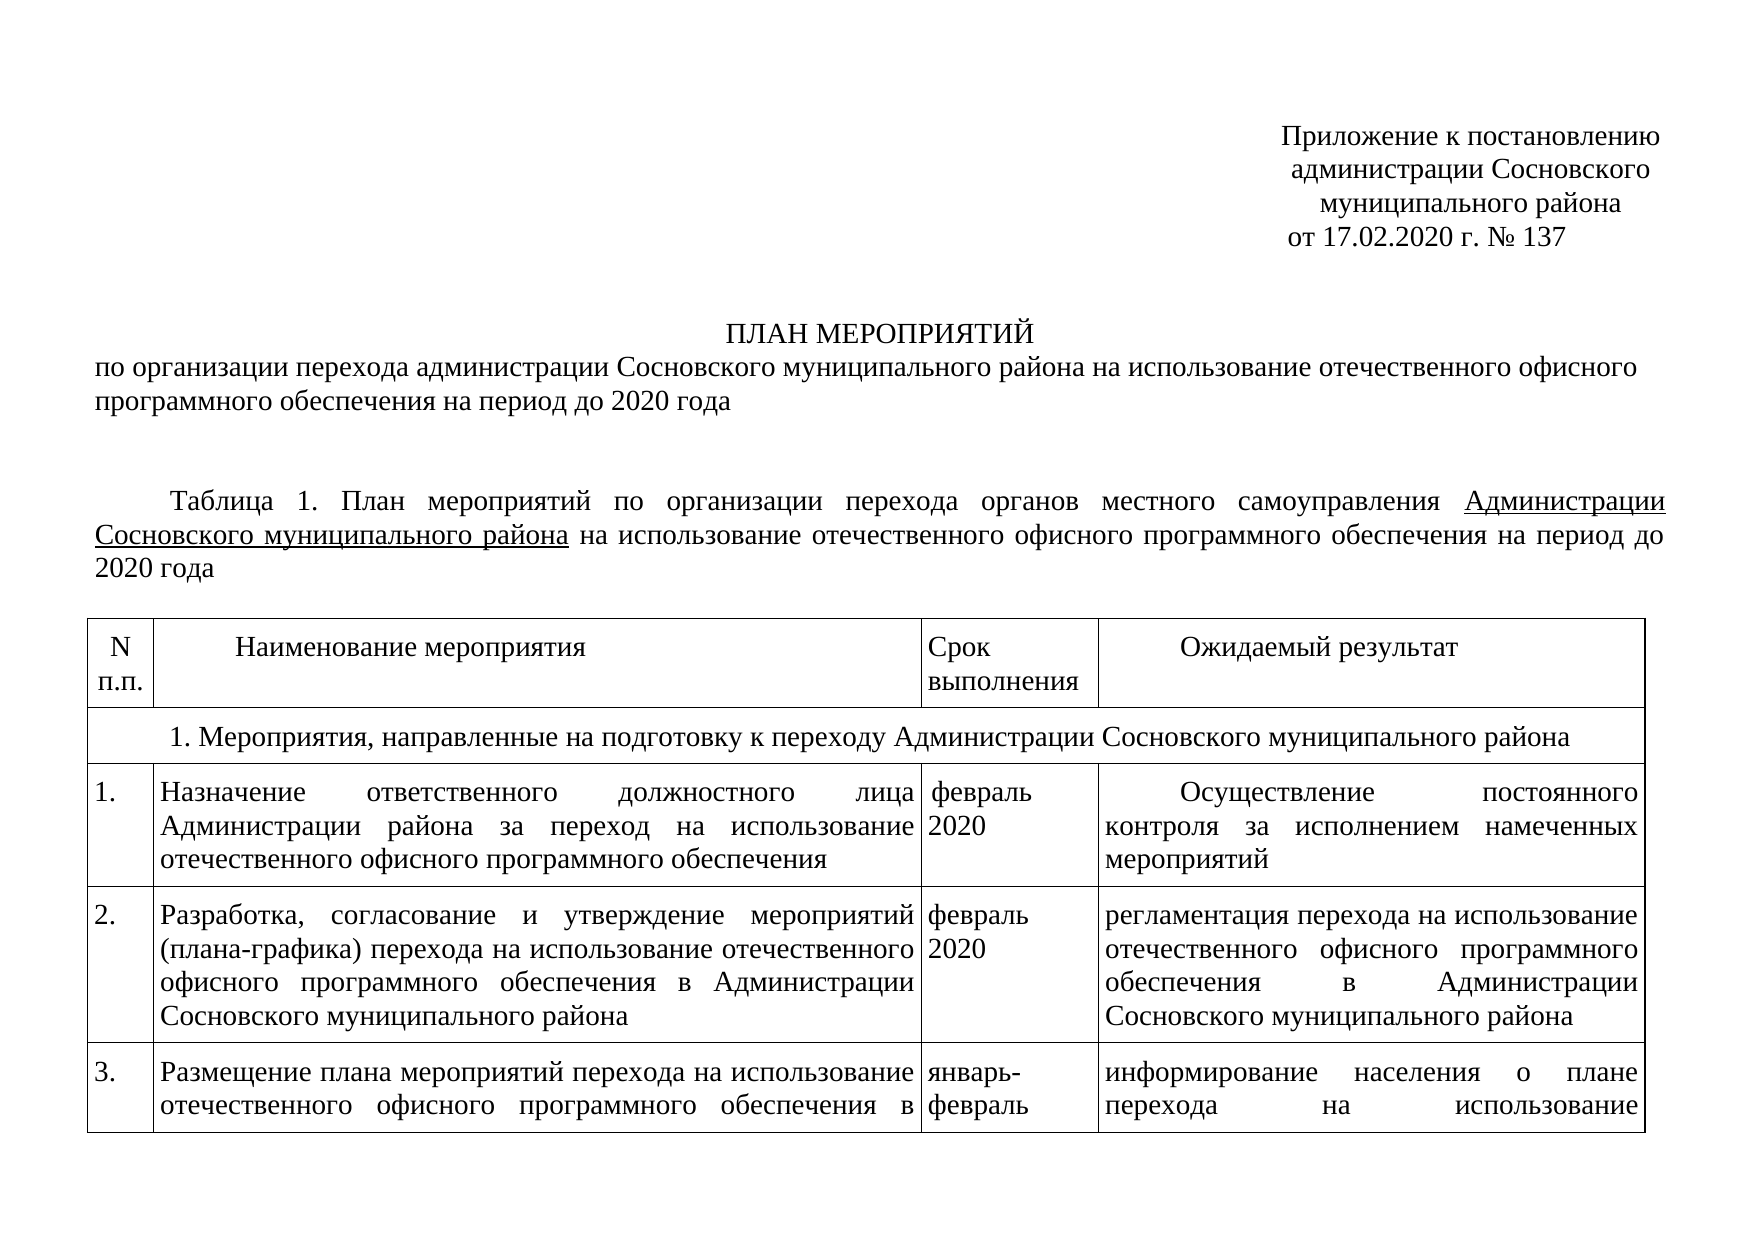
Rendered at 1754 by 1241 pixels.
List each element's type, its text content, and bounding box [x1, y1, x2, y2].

table_cell февраль 2020 [922, 887, 1098, 1042]
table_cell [1099, 1043, 1644, 1132]
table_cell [154, 1043, 921, 1132]
table_cell регламентация перехода на использование отечественного офисного программного обеспечения в Администрации Сосновского муниципального района [1099, 887, 1644, 1042]
table_header N п.п. [88, 619, 153, 707]
text по организации перехода администрации Сосновского муниципального района на использование отечественного офисного программного обеспечения на период до 2020 года [94, 349, 1665, 416]
table_cell 1. [88, 764, 153, 886]
table_cell 3. [88, 1043, 153, 1132]
text от 17.02.2020 г. № 137 ____ [1276, 219, 1665, 252]
text Таблица 1. План мероприятий по организации перехода органов местного самоуправления Администрации Сосновского муниципального района на использование отечественного офисного программного обеспечения на период до 2020 года [94, 483, 1665, 584]
table_cell январь-февраль 2020 [922, 1043, 1098, 1132]
table_cell Назначение ответственного должностного лица Администрации района за переход на использование отечественного офисного программного обеспечения [154, 764, 921, 886]
table_header Срок выполнения [922, 619, 1098, 707]
table_header Ожидаемый результат [1099, 619, 1644, 707]
table_cell 2. [88, 887, 153, 1042]
table_cell февраль 2020 [922, 764, 1098, 886]
table_header Наименование мероприятия [154, 619, 921, 707]
text ПЛАН МЕРОПРИЯТИЙ [94, 316, 1665, 349]
text Приложение к постановлению администрации Сосновского муниципального района [1276, 118, 1665, 219]
table_cell 1. Мероприятия, направленные на подготовку к переходу Администрации Сосновского муниципального района [88, 708, 1644, 763]
table_cell Осуществление постоянного контроля за исполнением намеченных мероприятий [1099, 764, 1644, 886]
table_cell Разработка, согласование и утверждение мероприятий (плана-графика) перехода на использование отечественного офисного программного обеспечения в Администрации Сосновского муниципального района [154, 887, 921, 1042]
